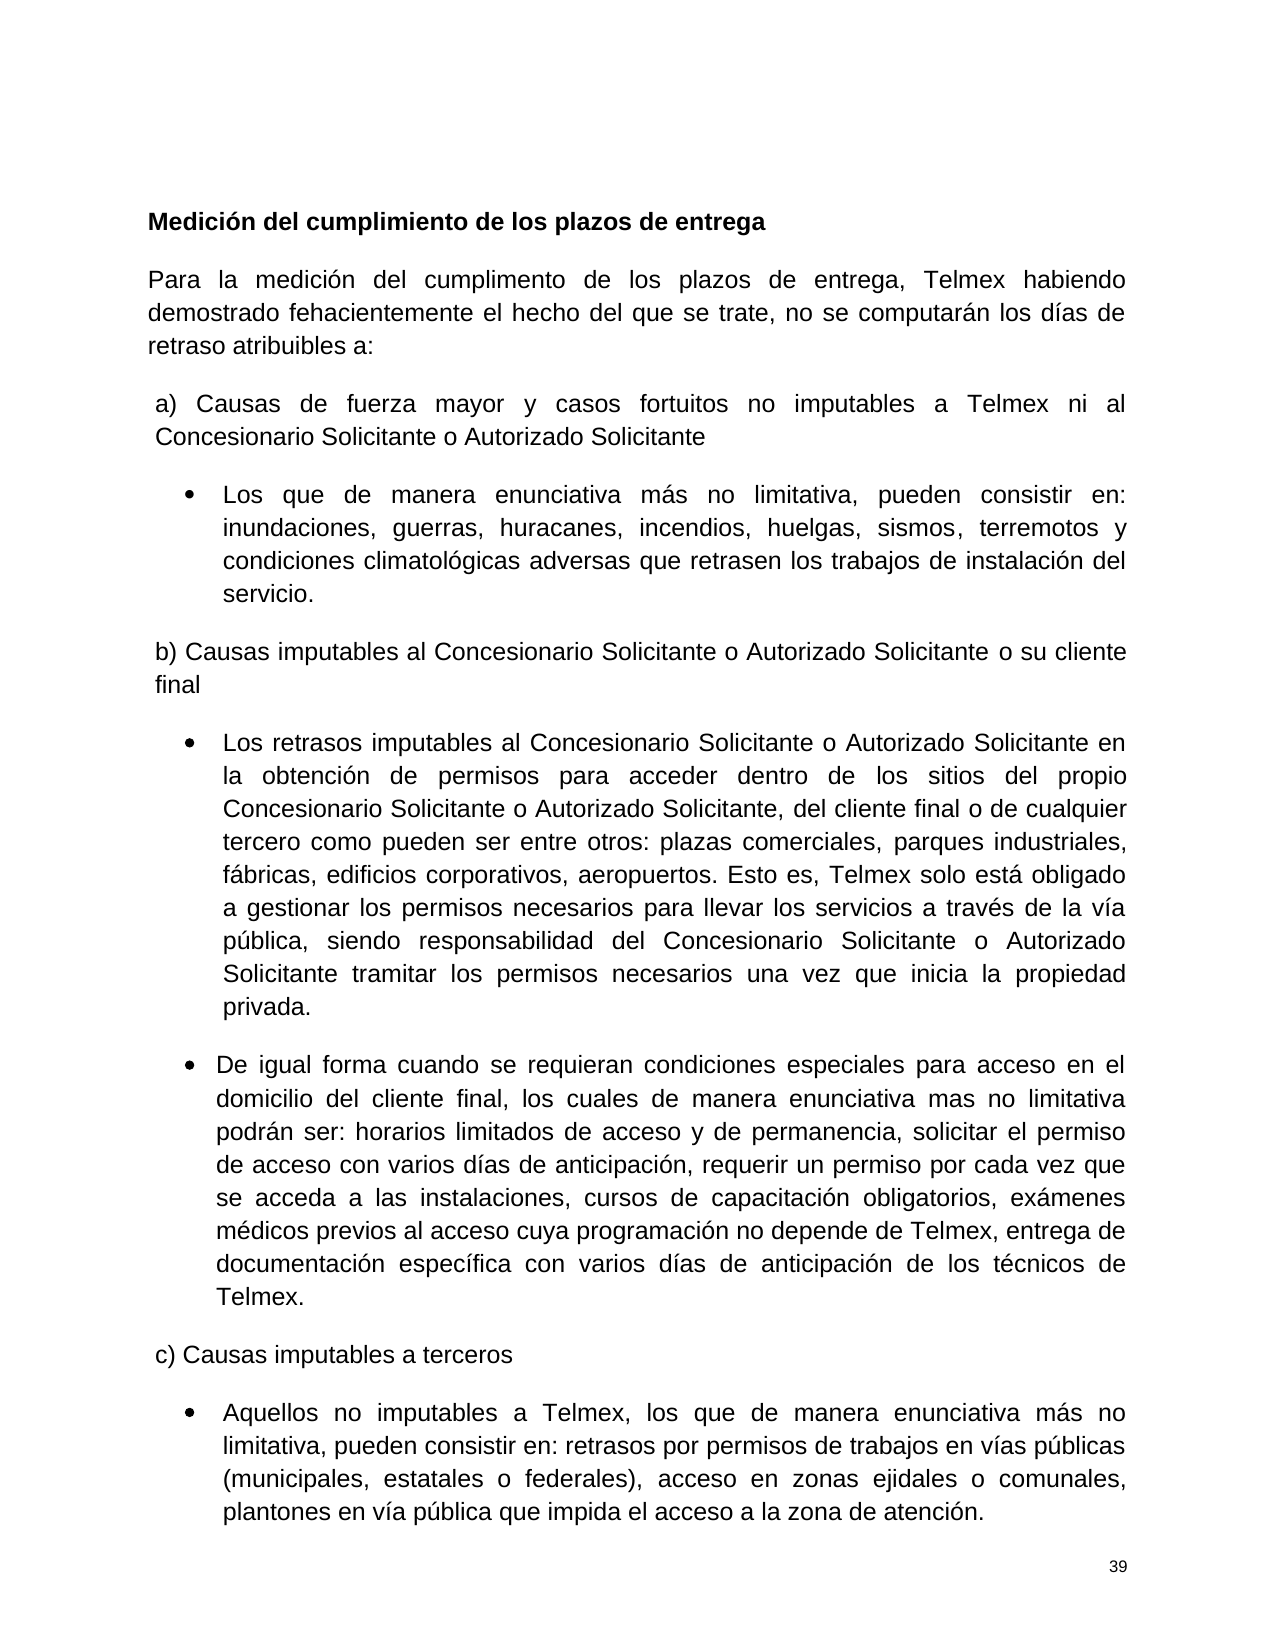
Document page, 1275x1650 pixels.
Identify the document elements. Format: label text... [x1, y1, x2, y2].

text b) Causas imputables al Concesionario Solicitante o Autorizado Solicitante o su cliente final [155, 637, 1127, 699]
list Aquellos no imputables a Telmex, los que de manera enunciativa más no limitativa, pueden consistir en: retrasos por permisos de trabajos en vías públicas (municipales, estatales o federales), acceso en zonas ejidales o comunales, plantones en vía pública que impida el acceso a la zona de atención. [185, 1398, 1127, 1526]
list De igual forma cuando se requieran condiciones especiales para acceso en el domicilio del cliente final, los cuales de manera enunciativa mas no limitativa podrán ser: horarios limitados de acceso y de permanencia, solicitar el permiso de acceso con varios días de anticipación, requerir un permiso por cada vez que se acceda a las instalaciones, cursos de capacitación obligatorios, exámenes médicos previos al acceso cuya programación no depende de Telmex, entrega de documentación específica con varios días de anticipación de los técnicos de Telmex. [185, 1050, 1127, 1310]
list Los que de manera enunciativa más no limitativa, pueden consistir en: inundaciones, guerras, huracanes, incendios, huelgas, sismos, terremotos y condiciones climatológicas adversas que retrasen los trabajos de instalación del servicio. [185, 480, 1127, 608]
text c) Causas imputables a terceros [155, 1340, 1127, 1368]
text Para la medición del cumplimento de los plazos de entrega, Telmex habiendo demostrado fehacientemente el hecho del que se trate, no se computarán los días de retraso atribuibles a: [148, 265, 1127, 359]
text a) Causas de fuerza mayor y casos fortuitos no imputables a Telmex ni al Concesionario Solicitante o Autorizado Solicitante [155, 389, 1127, 451]
list Los retrasos imputables al Concesionario Solicitante o Autorizado Solicitante en la obtención de permisos para acceder dentro de los sitios del propio Concesionario Solicitante o Autorizado Solicitante, del cliente final o de cualquier tercero como pueden ser entre otros: plazas comerciales, parques industriales, fábricas, edificios corporativos, aeropuertos. Esto es, Telmex solo está obligado a gestionar los permisos necesarios para llevar los servicios a través de la vía pública, siendo responsabilidad del Concesionario Solicitante o Autorizado Solicitante tramitar los permisos necesarios una vez que inicia la propiedad privada. [185, 728, 1127, 1021]
text Medición del cumplimiento de los plazos de entrega [148, 207, 1127, 236]
